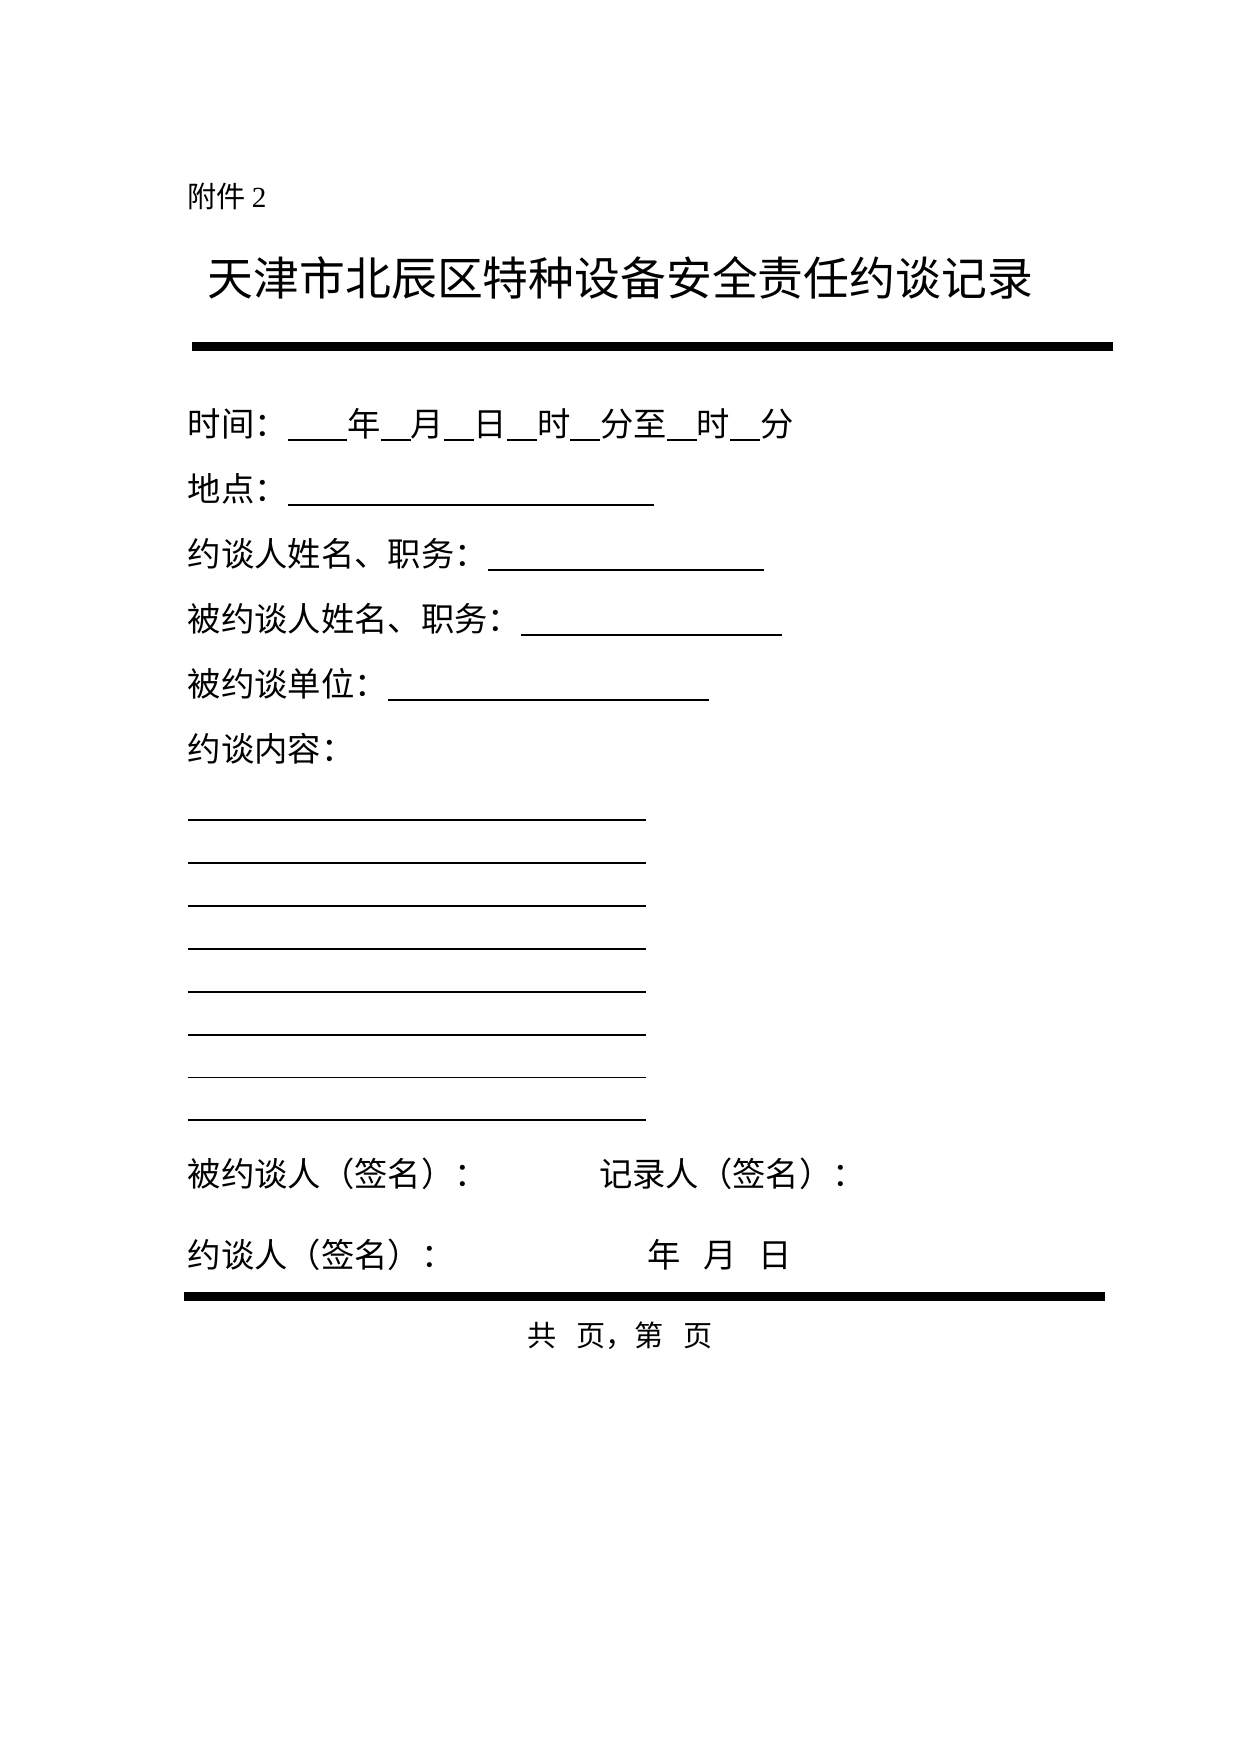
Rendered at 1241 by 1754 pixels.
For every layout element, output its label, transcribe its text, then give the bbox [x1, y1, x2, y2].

text 约谈内容： [187, 714, 1053, 779]
text 天津市北辰区特种设备安全责任约谈记录 [187, 227, 1053, 324]
text 被约谈单位： [187, 649, 1053, 714]
text 附件2 [187, 162, 1053, 227]
text 被约谈人（签名）： 记录人（签名）： [187, 1139, 1053, 1204]
text 时间： 年 月 日 时 分至 时 分 [187, 389, 1053, 454]
text 约谈人（签名）： 年 月 日 [187, 1220, 1053, 1285]
text 地点： [187, 454, 1053, 519]
text 被约谈人姓名、职务： [187, 584, 1053, 649]
text 约谈人姓名、职务： [187, 519, 1053, 584]
text 共 页，第 页 [187, 1302, 1053, 1367]
